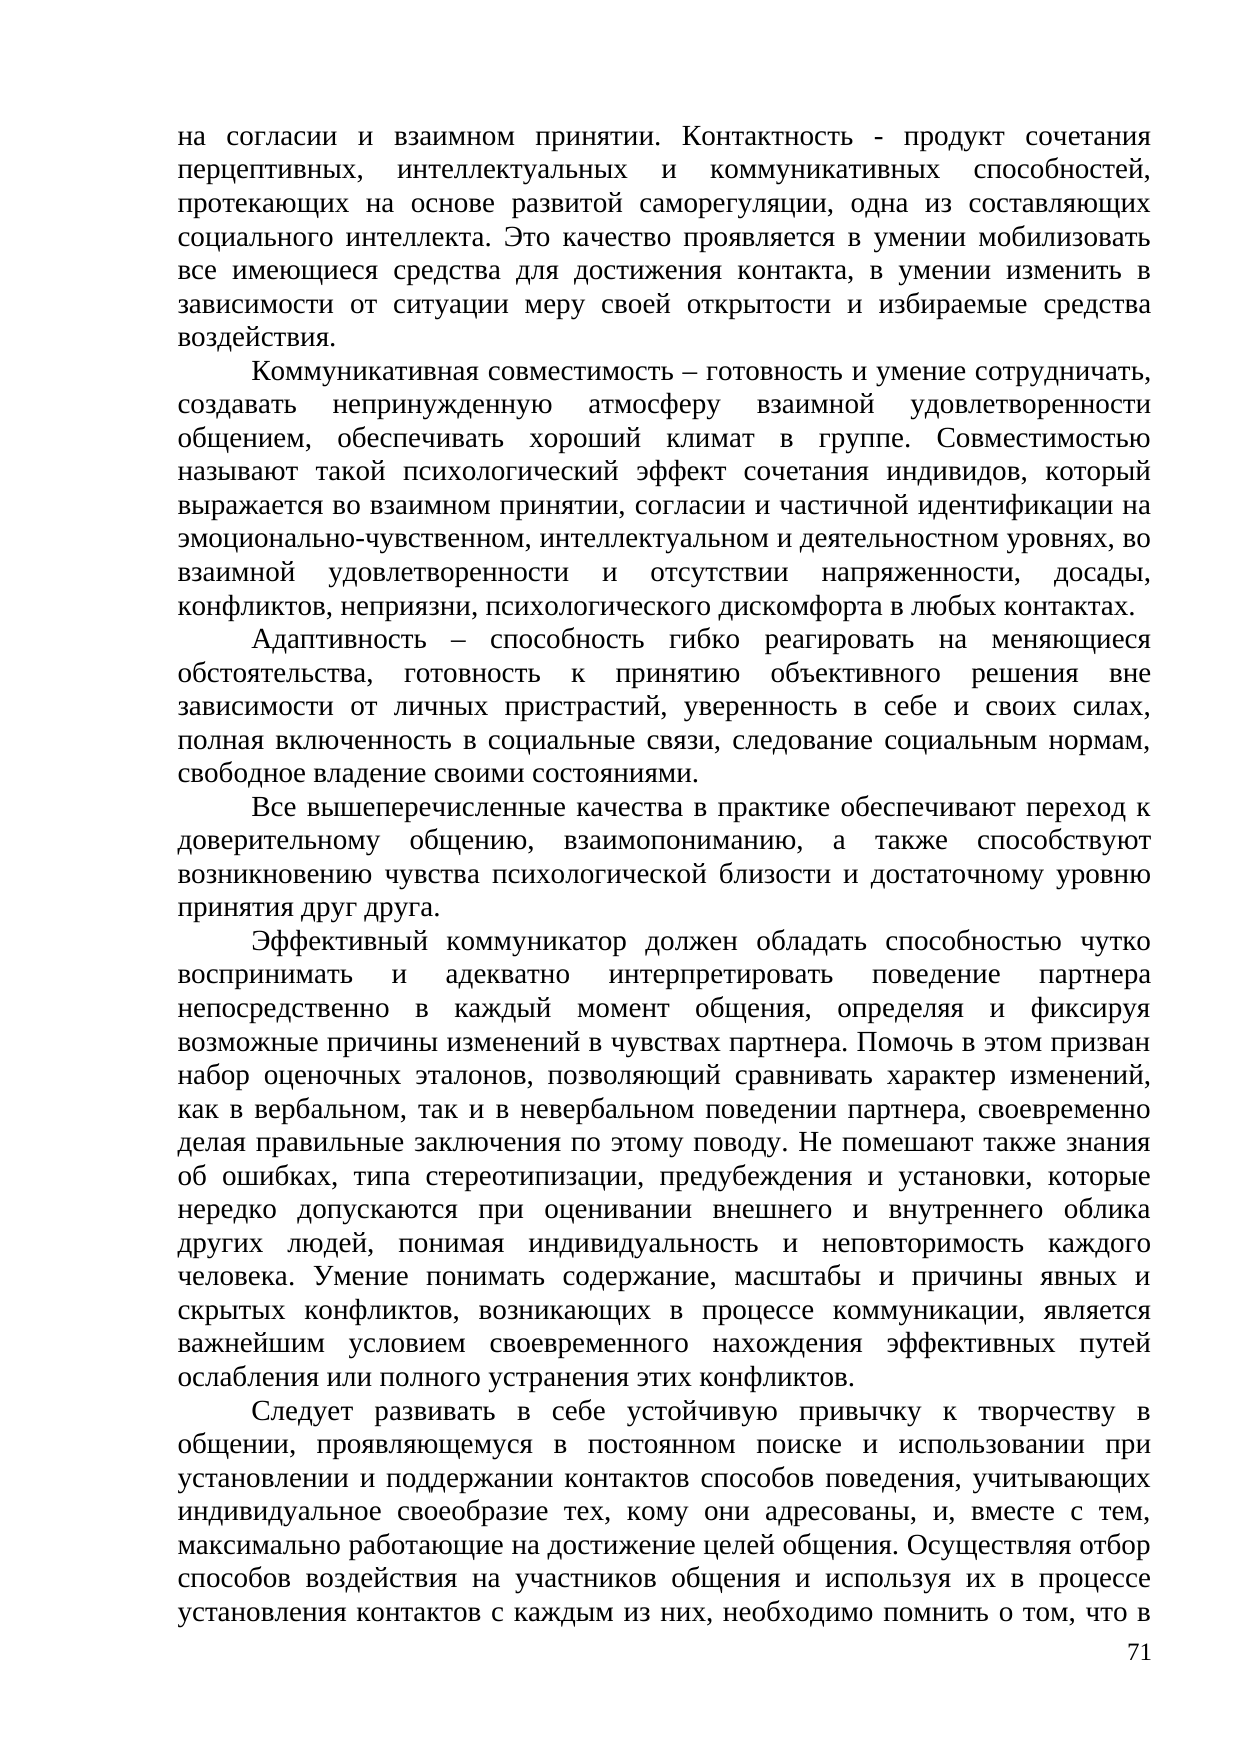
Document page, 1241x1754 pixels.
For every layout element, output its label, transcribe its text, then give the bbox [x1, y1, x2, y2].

text Коммуникативная совместимость – готовность и умение сотрудничать, создавать непринужденную атмосферу взаимной удовлетворенности общением, обеспечивать хороший климат в группе. Совместимостью называют такой психологический эффект сочетания индивидов, который выражается во взаимном принятии, согласии и частичной идентификации на эмоционально-чувственном, интеллектуальном и деятельностном уровнях, во взаимной удовлетворенности и отсутствии напряженности, досады, конфликтов, неприязни, психологического дискомфорта в любых контактах. [177, 353, 1152, 621]
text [177, 1393, 1152, 1627]
text Эффективный коммуникатор должен обладать способностью чутко воспринимать и адекватно интерпретировать поведение партнера непосредственно в каждый момент общения, определяя и фиксируя возможные причины изменений в чувствах партнера. Помочь в этом призван набор оценочных эталонов, позволяющий сравнивать характер изменений, как в вербальном, так и в невербальном поведении партнера, своевременно делая правильные заключения по этому поводу. Не помешают также знания об ошибках, типа стереотипизации, предубеждения и установки, которые нередко допускаются при оценивании внешнего и внутреннего облика других людей, понимая индивидуальность и неповторимость каждого человека. Умение понимать содержание, масштабы и причины явных и скрытых конфликтов, возникающих в процессе коммуникации, является важнейшим условием своевременного нахождения эффективных путей ослабления или полного устранения этих конфликтов. [177, 923, 1152, 1393]
text Адаптивность – способность гибко реагировать на меняющиеся обстоятельства, готовность к принятию объективного решения вне зависимости от личных пристрастий, уверенность в себе и своих силах, полная включенность в социальные связи, следование социальным нормам, свободное владение своими состояниями. [177, 621, 1152, 789]
text Все вышеперечисленные качества в практике обеспечивают переход к доверительному общению, взаимопониманию, а также способствуют возникновению чувства психологической близости и достаточному уровню принятия друг друга. [177, 789, 1152, 923]
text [177, 118, 1152, 353]
